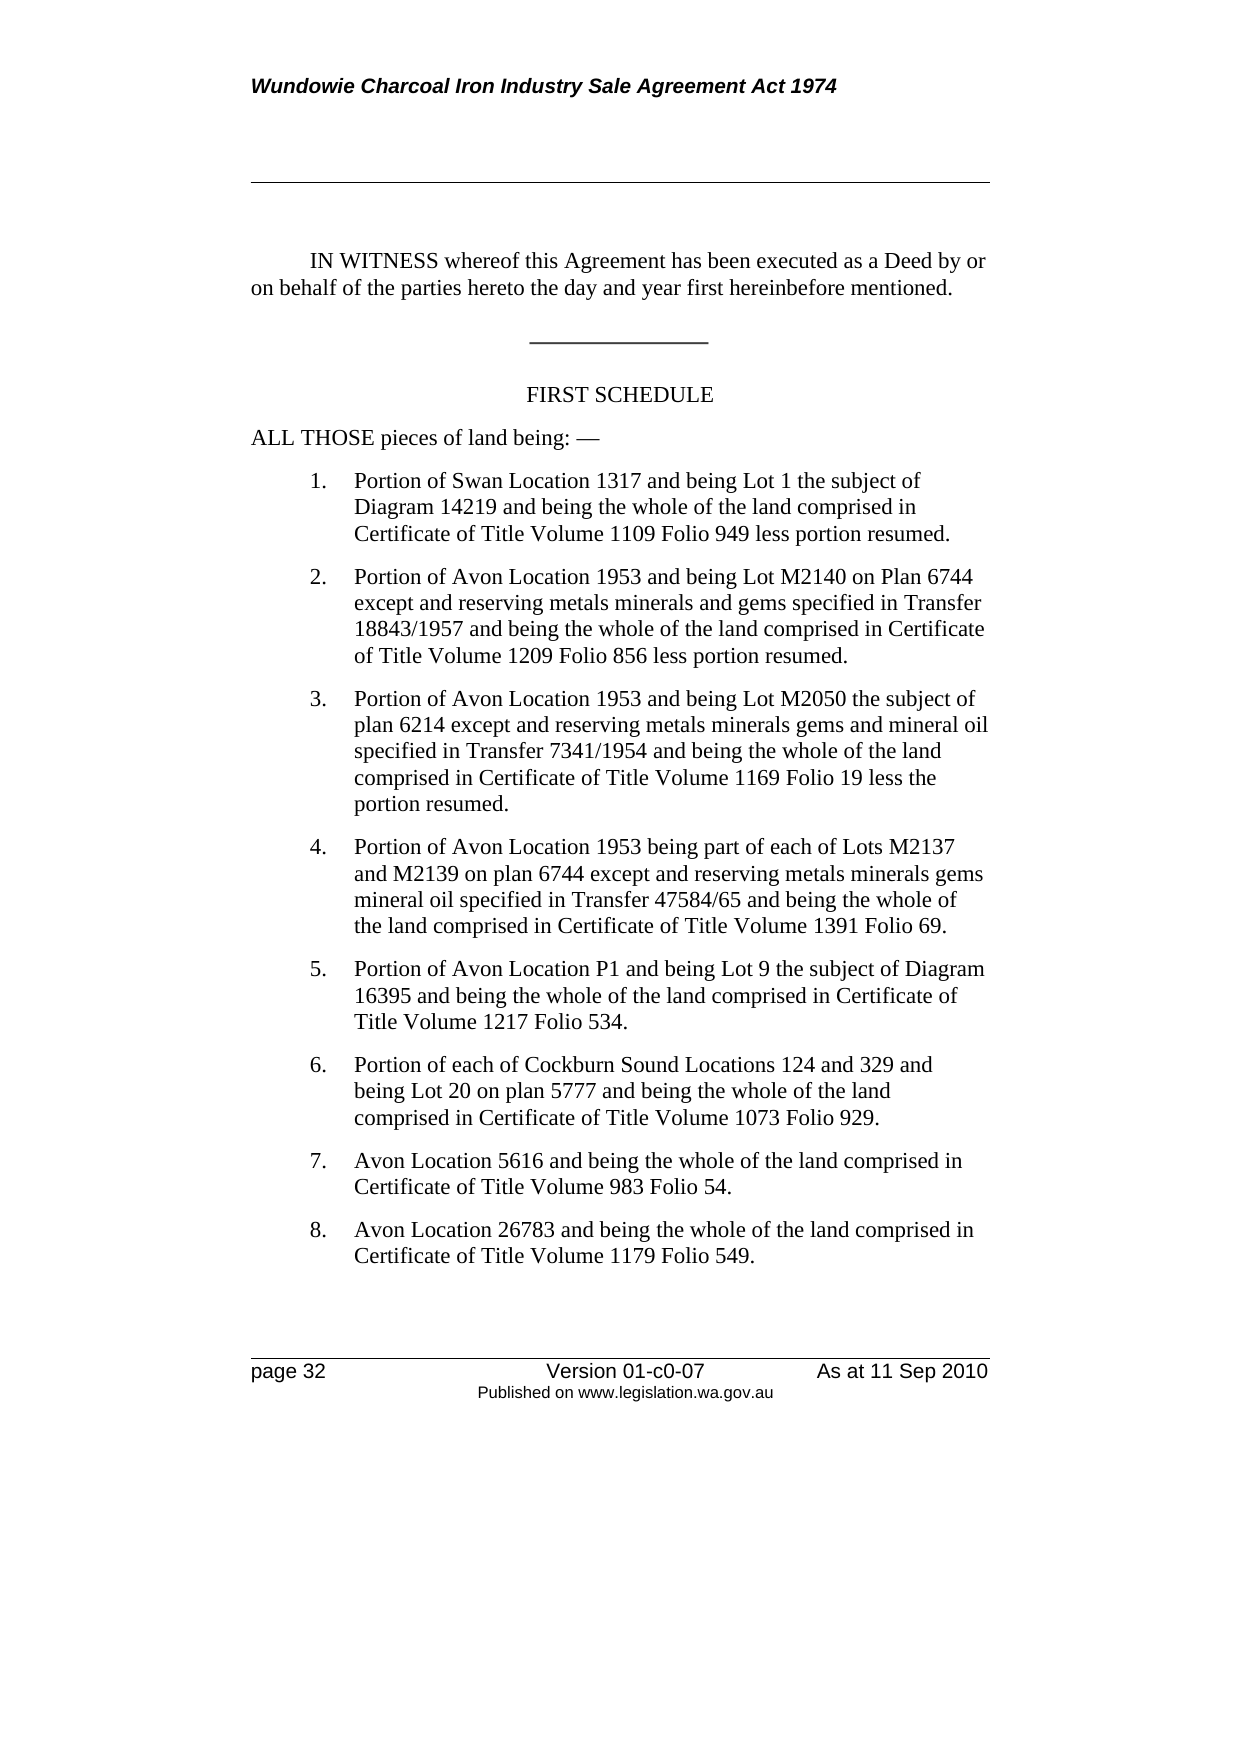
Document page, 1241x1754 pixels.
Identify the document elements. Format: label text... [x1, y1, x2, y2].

subtitle FIRST SCHEDULE [251, 381, 990, 407]
text 6. Portion of each of Cockburn Sound Locations 124 and 329 and being Lot 20 on plan 5777 and being the whole of the land comprised in Certificate of Title Volume 1073 Folio 929. [251, 1051, 990, 1130]
picture [514, 325, 726, 365]
text IN WITNESS whereof this Agreement has been executed as a Deed by or on behalf of the parties hereto the day and year first hereinbefore mentioned. [251, 247, 990, 300]
text 5. Portion of Avon Location P1 and being Lot 9 the subject of Diagram 16395 and being the whole of the land comprised in Certificate of Title Volume 1217 Folio 534. [251, 955, 990, 1034]
text 7. Avon Location 5616 and being the whole of the land comprised in Certificate of Title Volume 983 Folio 54. [251, 1147, 990, 1199]
text 3. Portion of Avon Location 1953 and being Lot M2050 the subject of plan 6214 except and reserving metals minerals gems and mineral oil specified in Transfer 7341/1954 and being the whole of the land comprised in Certificate of Title Volume 1169 Folio 19 less the portion resumed. [251, 685, 990, 817]
text ALL THOSE pieces of land being: — [251, 424, 990, 450]
text 8. Avon Location 26783 and being the whole of the land comprised in Certificate of Title Volume 1179 Folio 549. [251, 1216, 990, 1269]
text 1. Portion of Swan Location 1317 and being Lot 1 the subject of Diagram 14219 and being the whole of the land comprised in Certificate of Title Volume 1109 Folio 949 less portion resumed. [251, 467, 990, 546]
text 4. Portion of Avon Location 1953 being part of each of Lots M2137 and M2139 on plan 6744 except and reserving metals minerals gems mineral oil specified in Transfer 47584/65 and being the whole of the land comprised in Certificate of Title Volume 1391 Folio 69. [251, 833, 990, 939]
text 2. Portion of Avon Location 1953 and being Lot M2140 on Plan 6744 except and reserving metals minerals and gems specified in Transfer 18843/1957 and being the whole of the land comprised in Certificate of Title Volume 1209 Folio 856 less portion resumed. [251, 563, 990, 668]
